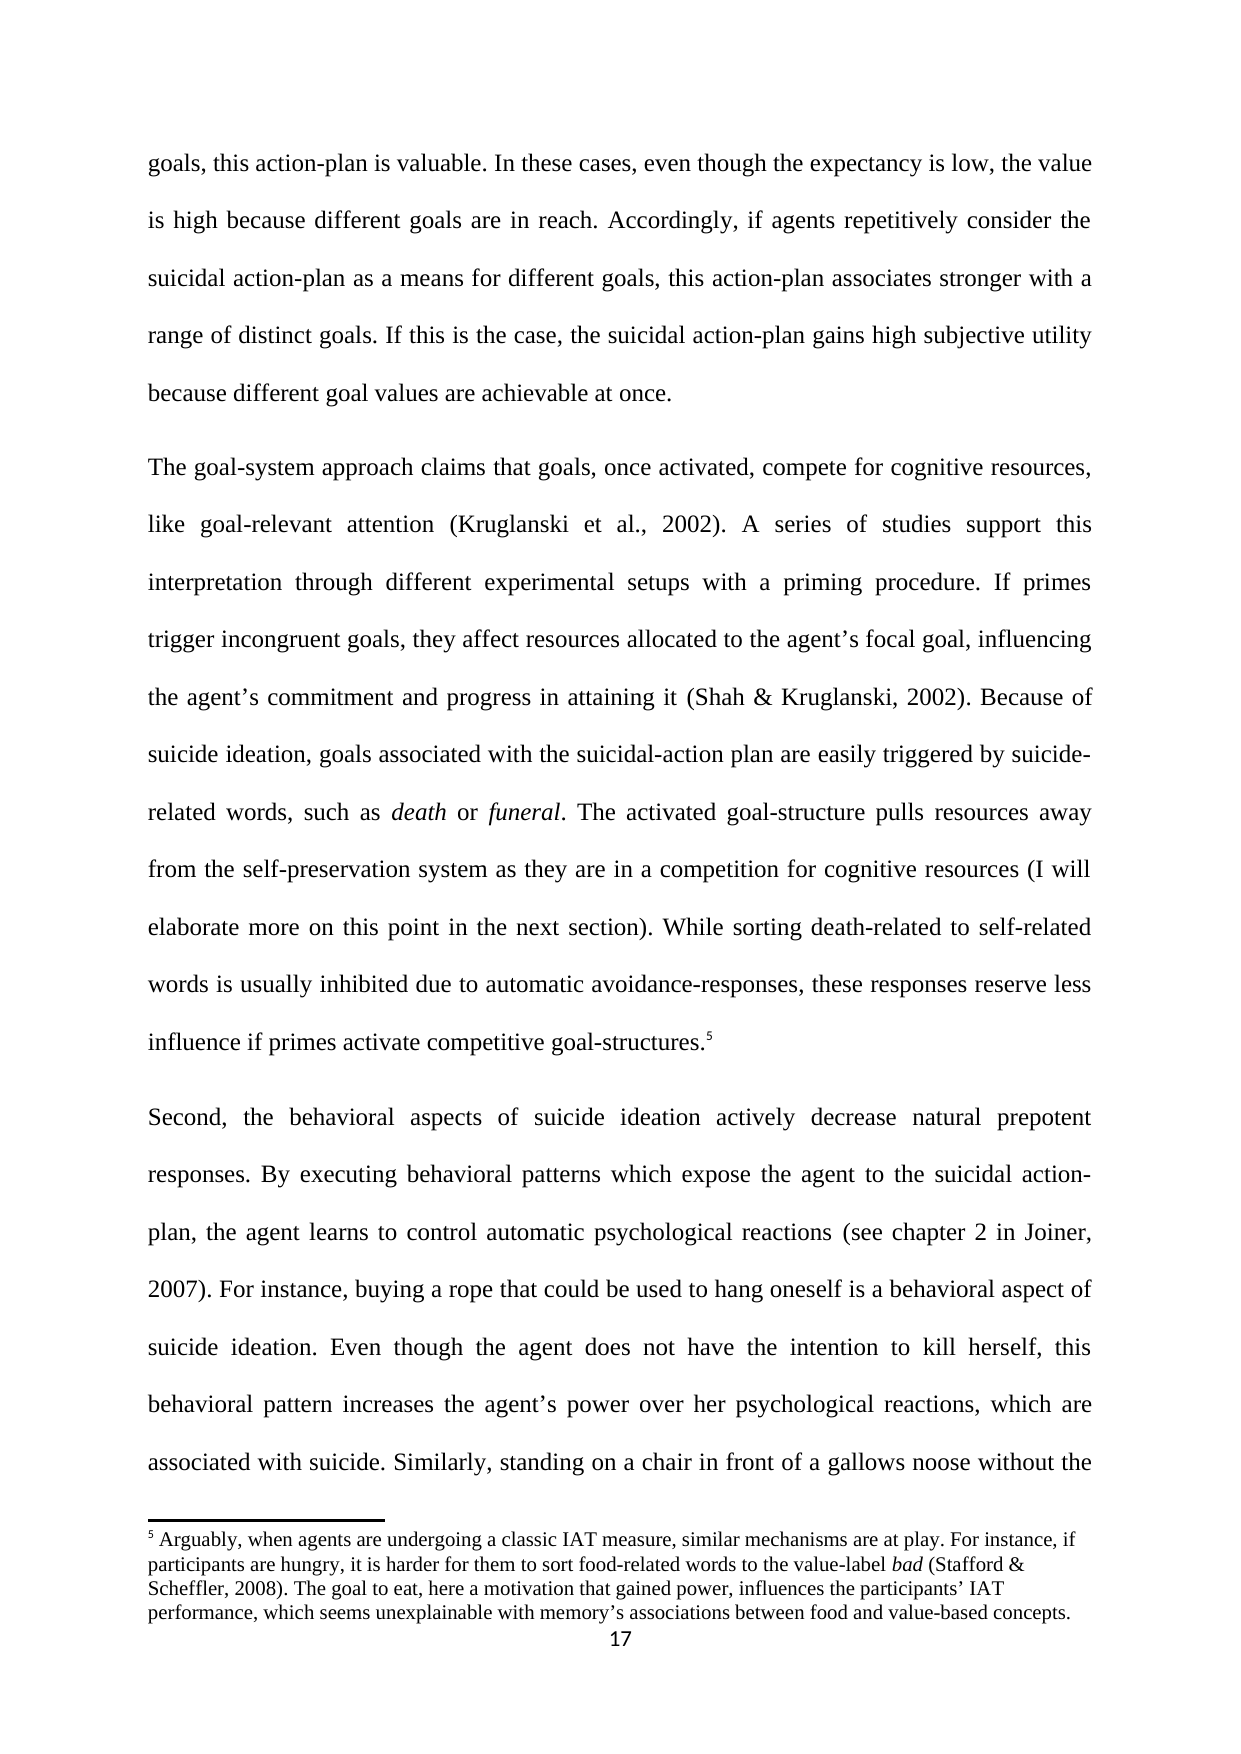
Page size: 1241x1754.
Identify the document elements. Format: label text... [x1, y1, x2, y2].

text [148, 1102, 1093, 1475]
text The goal-system approach claims that goals, once activated, compete for cognitive resources, like goal-relevant attention (Kruglanski et al., 2002). A series of studies support this interpretation through different experimental setups with a priming procedure. If primes trigger incongruent goals, they affect resources allocated to the agent’s focal goal, influencing the agent’s commitment and progress in attaining it (Shah & Kruglanski, 2002). Because of suicide ideation, goals associated with the suicidal-action plan are easily triggered by suicide-related words, such as death or funeral. The activated goal-structure pulls resources away from the self-preservation system as they are in a competition for cognitive resources (I will elaborate more on this point in the next section). While sorting death-related to self-related words is usually inhibited due to automatic avoidance-responses, these responses reserve less influence if primes activate competitive goal-structures. [148, 452, 1093, 1056]
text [148, 148, 1093, 406]
